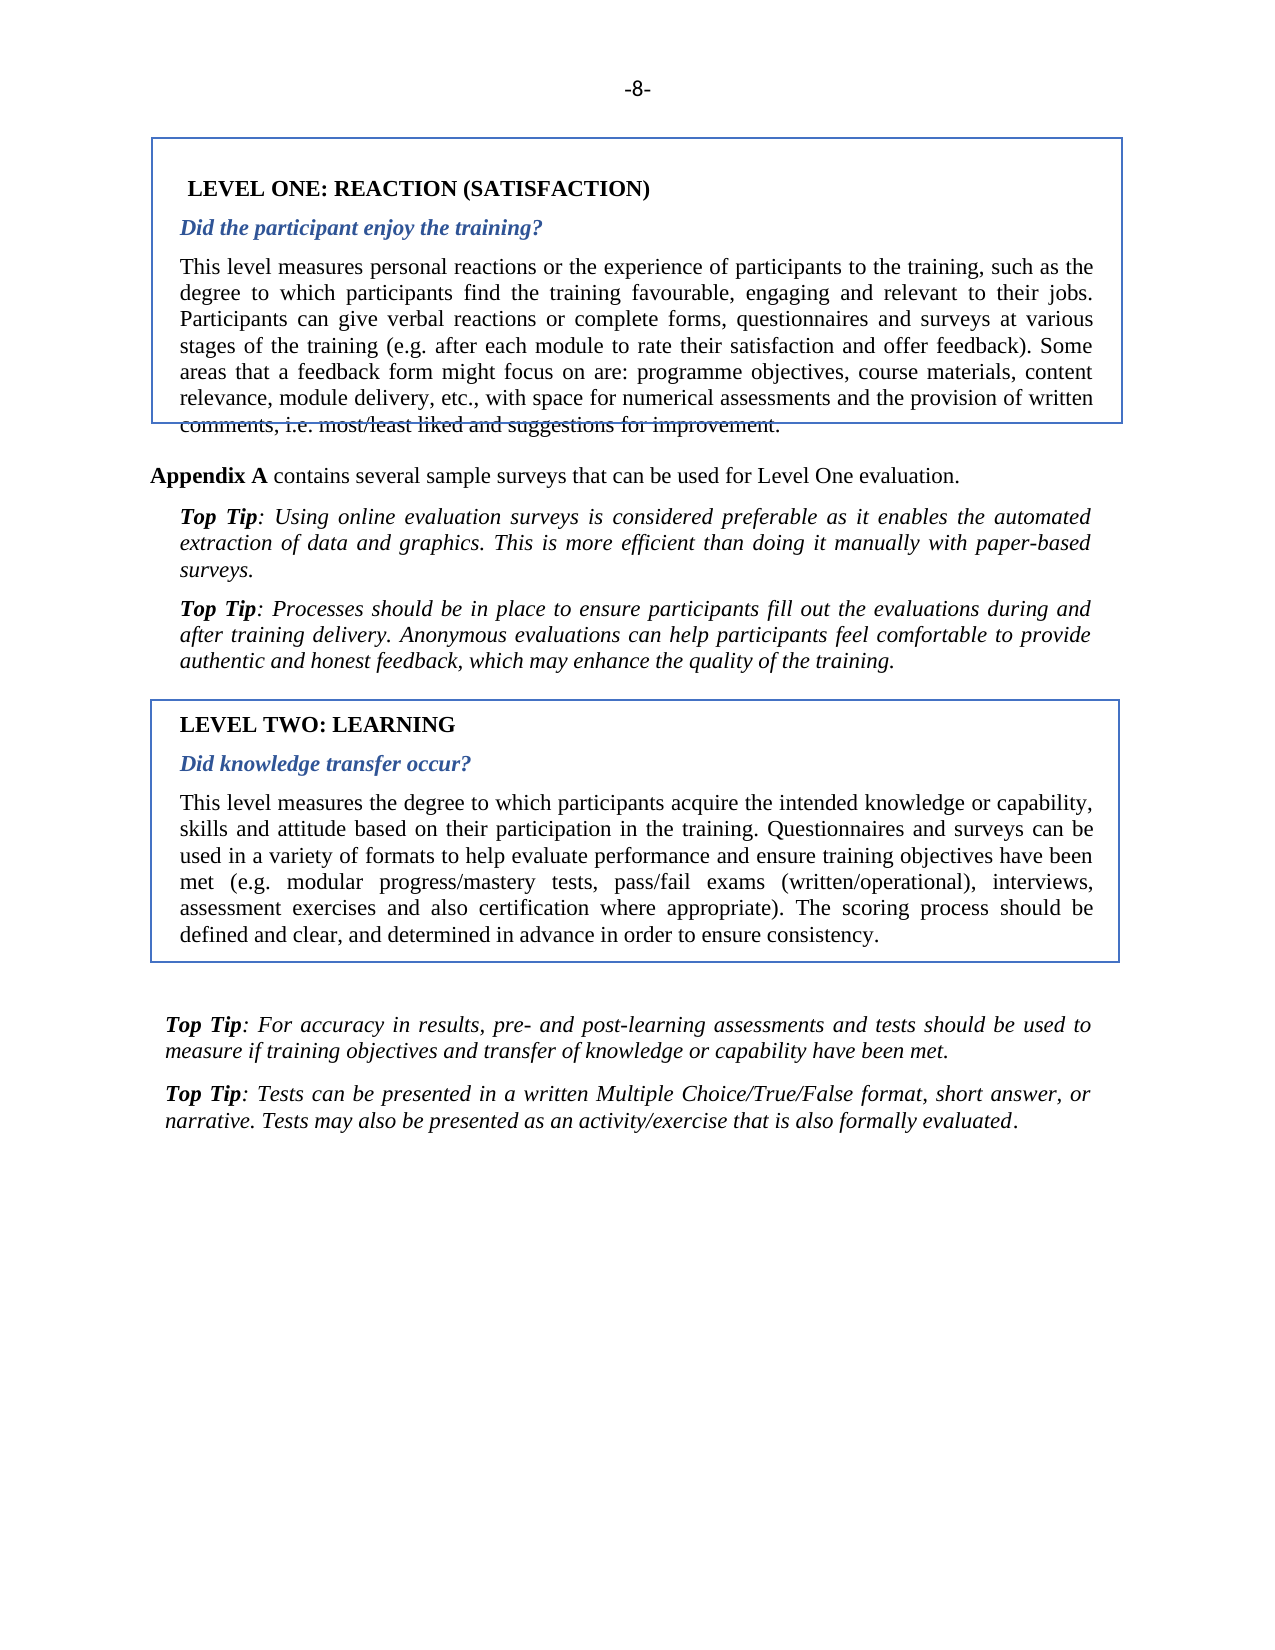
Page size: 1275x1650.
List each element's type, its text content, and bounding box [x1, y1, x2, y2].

text This level measures personal reactions or the experience of participants to the training, such as the degree to which participants find the training favourable, engaging and relevant to their jobs. Participants can give verbal reactions or complete forms, questionnaires and surveys at various stages of the training (e.g. after each module to rate their satisfaction and offer feedback). Some areas that a feedback form might focus on are: programme objectives, course materials, content relevance, module delivery, etc., with space for numerical assessments and the provision of written comments, i.e. most/least liked and suggestions for improvement. [179, 253, 1095, 422]
text Did the participant enjoy the training? [179, 214, 1095, 240]
text LEVEL ONE: REACTION (SATISFACTION) [153, 175, 1121, 201]
text Top Tip: Using online evaluation surveys is considered preferable as it enables the automated extraction of data and graphics. This is more efficient than doing it manually with paper-based surveys. [179, 503, 1095, 582]
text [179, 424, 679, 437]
text Did knowledge transfer occur? [179, 750, 1095, 776]
text Top Tip: Tests can be presented in a written Multiple Choice/True/False format, short answer, or narrative. Tests may also be presented as an activity/exercise that is also formally evaluated. [165, 1080, 1095, 1133]
text LEVEL TWO: LEARNING [179, 711, 1095, 738]
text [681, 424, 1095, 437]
text This level measures the degree to which participants acquire the intended knowledge or capability, skills and attitude based on their participation in the training. Questionnaires and surveys can be used in a variety of formats to help evaluate performance and ensure training objectives have been met (e.g. modular progress/mastery tests, pass/fail exams (written/operational), interviews, assessment exercises and also certification where appropriate). The scoring process should be defined and clear, and determined in advance in order to ensure consistency. [179, 789, 1095, 947]
text Top Tip: For accuracy in results, pre- and post-learning assessments and tests should be used to measure if training objectives and transfer of knowledge or capability have been met. [165, 1011, 1095, 1064]
text Appendix A contains several sample surveys that can be used for Level One evaluation. [150, 462, 1125, 488]
text Top Tip: Processes should be in place to ensure participants fill out the evaluations during and after training delivery. Anonymous evaluations can help participants feel comfortable to provide authentic and honest feedback, which may enhance the quality of the training. [179, 595, 1095, 674]
